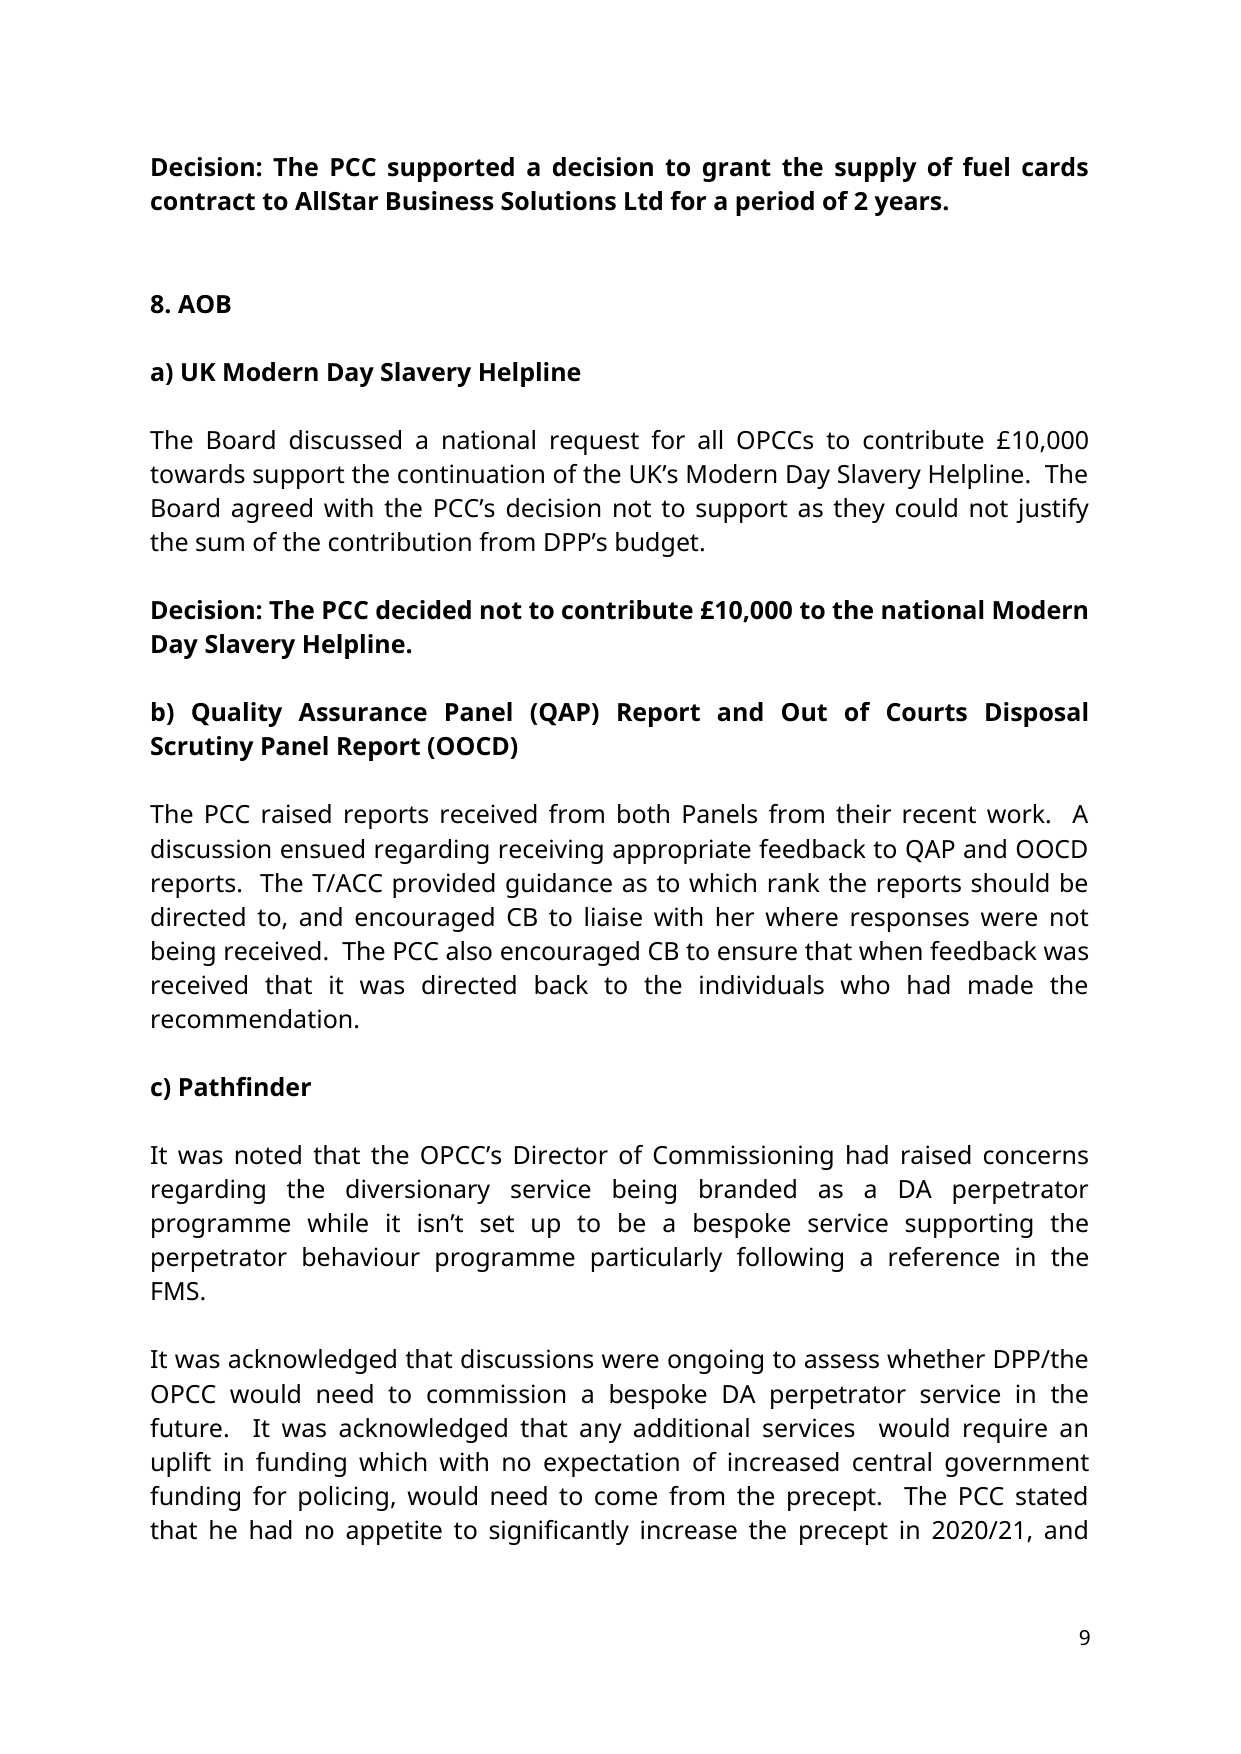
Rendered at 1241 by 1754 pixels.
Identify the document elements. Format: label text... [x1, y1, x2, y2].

text c) Pathfinder [150, 1070, 1090, 1104]
text It was noted that the OPCC’s Director of Commissioning had raised concerns regarding the diversionary service being branded as a DA perpetrator programme while it isn’t set up to be a bespoke service supporting the perpetrator behaviour programme particularly following a reference in the FMS. [150, 1138, 1090, 1308]
text Decision: The PCC decided not to contribute £10,000 to the national Modern Day Slavery Helpline. [150, 593, 1090, 661]
text The Board discussed a national request for all OPCCs to contribute £10,000 towards support the continuation of the UK’s Modern Day Slavery Helpline. The Board agreed with the PCC’s decision not to support as they could not justify the sum of the contribution from DPP’s budget. [150, 422, 1090, 559]
text b) Quality Assurance Panel (QAP) Report and Out of Courts Disposal Scrutiny Panel Report (OOCD) [150, 695, 1090, 763]
text a) UK Modern Day Slavery Helpline [150, 354, 1090, 388]
text The PCC raised reports received from both Panels from their recent work. A discussion ensued regarding receiving appropriate feedback to QAP and OOCD reports. The T/ACC provided guidance as to which rank the reports should be directed to, and encouraged CB to liaise with her where responses were not being received. The PCC also encouraged CB to ensure that when feedback was received that it was directed back to the individuals who had made the recommendation. [150, 797, 1090, 1036]
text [150, 1342, 1090, 1547]
text 8. AOB [150, 286, 1090, 320]
text Decision: The PCC supported a decision to grant the supply of fuel cards contract to AllStar Business Solutions Ltd for a period of 2 years. [150, 150, 1090, 218]
